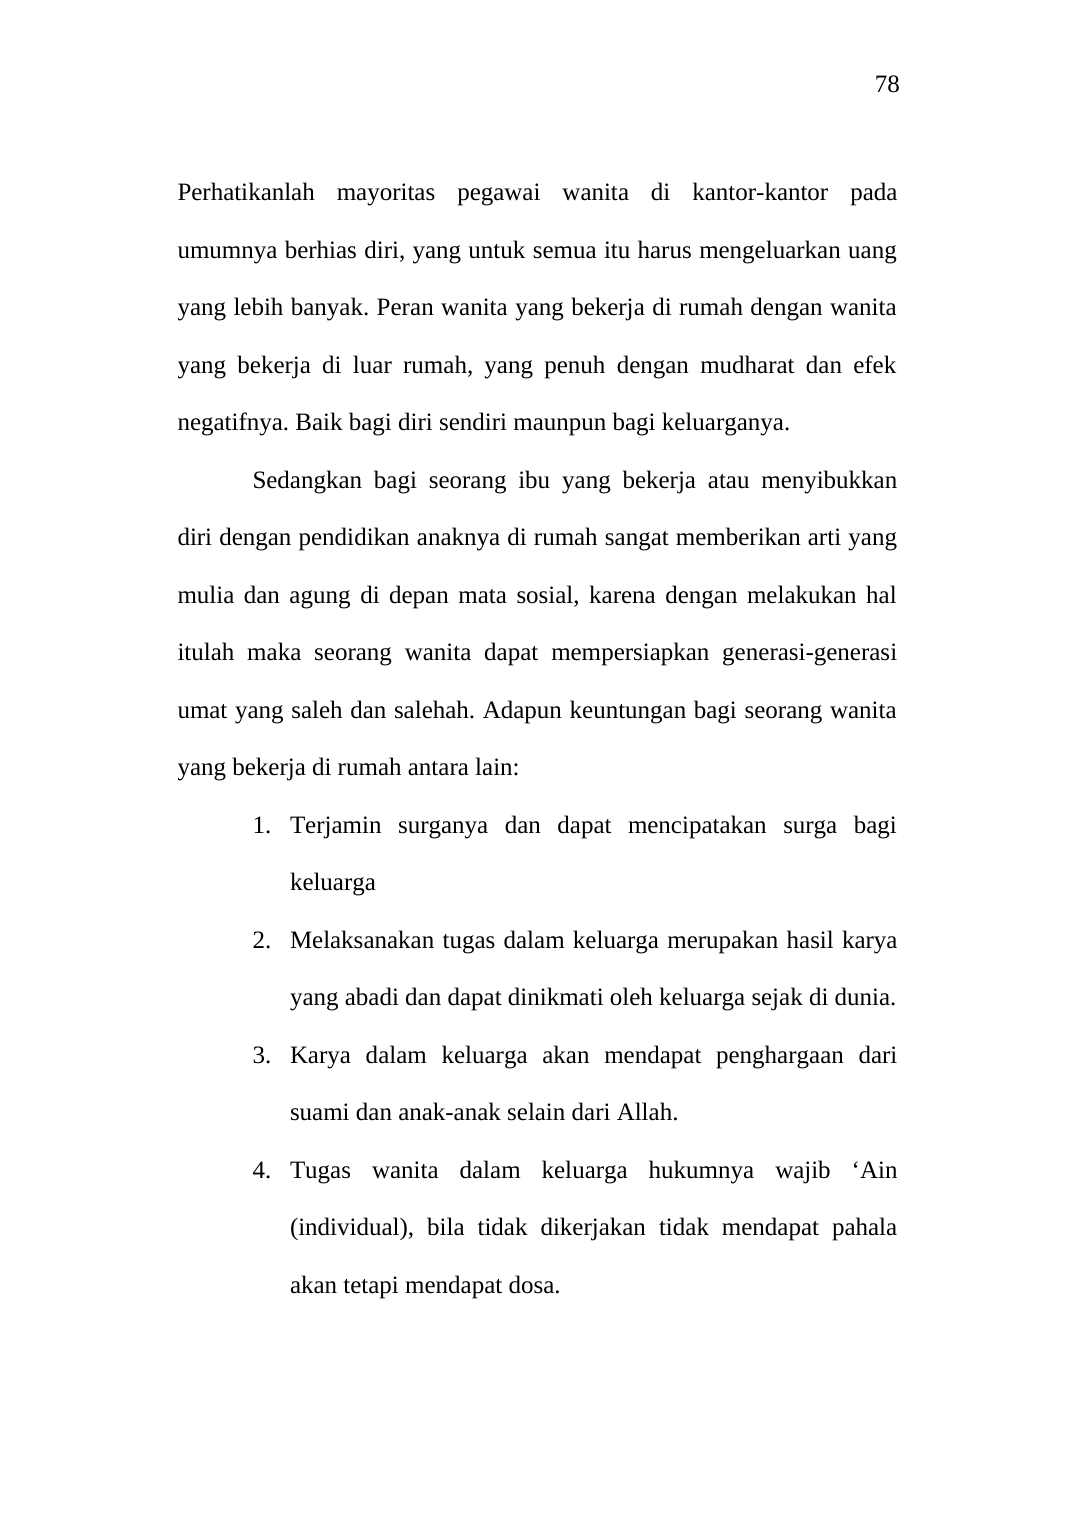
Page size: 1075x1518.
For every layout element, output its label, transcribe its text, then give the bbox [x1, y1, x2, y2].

list Tugas wanita dalam keluarga hukumnya wajib ‘Ain (individual), bila tidak dikerjakan tidak mendapat pahala akan tetapi mendapat dosa. [252, 1155, 898, 1298]
list Karya dalam keluarga akan mendapat penghargaan dari suami dan anak-anak selain dari Allah. [252, 1040, 898, 1126]
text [177, 177, 898, 436]
list Terjamin surganya dan dapat mencipatakan surga bagi keluarga [252, 810, 898, 896]
text Sedangkan bagi seorang ibu yang bekerja atau menyibukkan diri dengan pendidikan anaknya di rumah sangat memberikan arti yang mulia dan agung di depan mata sosial, karena dengan melakukan hal itulah maka seorang wanita dapat mempersiapkan generasi-generasi umat yang saleh dan salehah. Adapun keuntungan bagi seorang wanita yang bekerja di rumah antara lain: [177, 465, 898, 781]
list Melaksanakan tugas dalam keluarga merupakan hasil karya yang abadi dan dapat dinikmati oleh keluarga sejak di dunia. [252, 925, 898, 1011]
